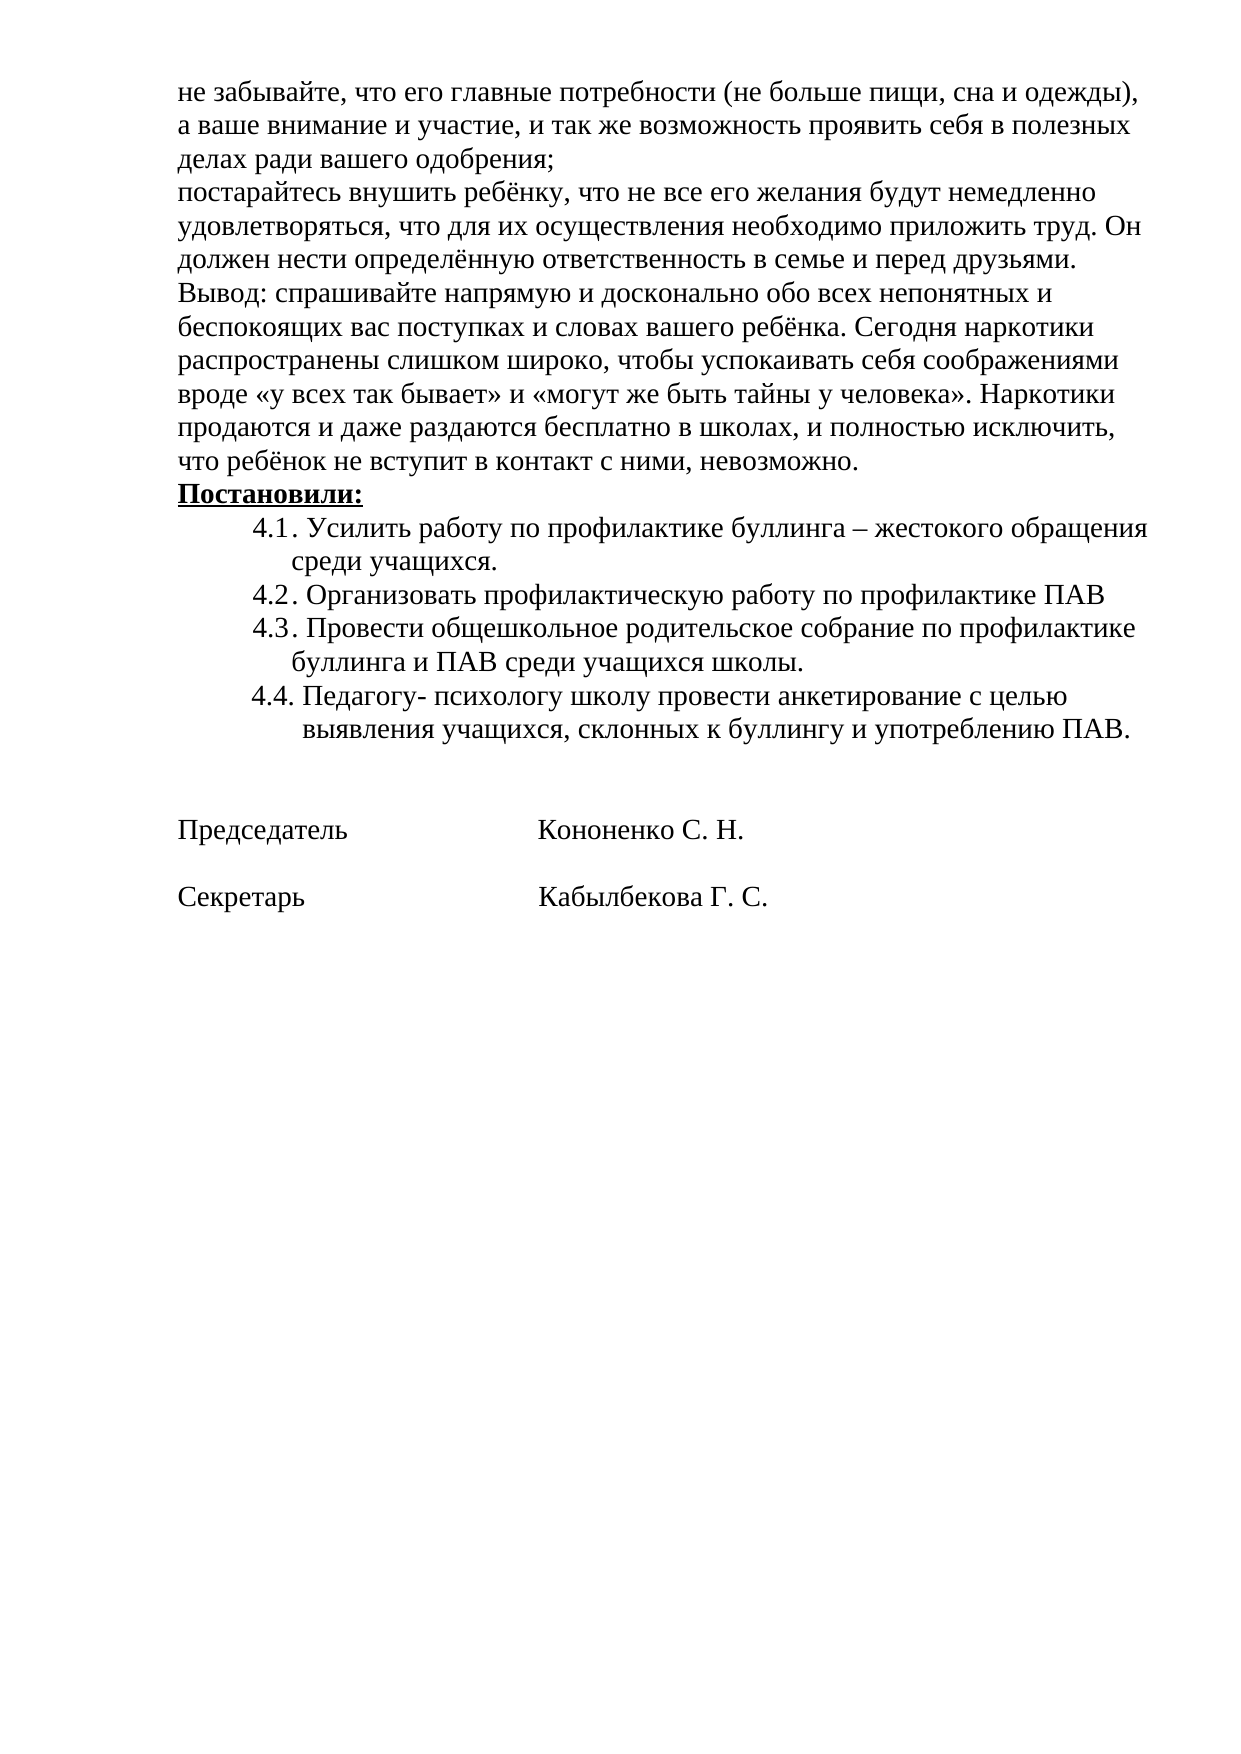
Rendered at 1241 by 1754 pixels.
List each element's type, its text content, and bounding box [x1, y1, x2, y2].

text 4.4. Педагогу- психологу школу провести анкетирование с целью [251, 678, 1152, 711]
text Председатель Кононенко С. Н. [177, 812, 1152, 845]
text Постановили: [177, 476, 1152, 510]
text выявления учащихся, склонных к буллингу и употреблению ПАВ. [251, 711, 1152, 745]
text Секретарь Кабылбекова Г. С. [177, 879, 1152, 912]
list . Усилить работу по профилактике буллинга – жестокого обращения среди учащихся. [252, 510, 1152, 577]
list . Провести общешкольное родительское собрание по профилактике буллинга и ПАВ среди учащихся школы. [252, 611, 1152, 678]
list . Организовать профилактическую работу по профилактике ПАВ [252, 577, 1152, 611]
text Вывод: спрашивайте напрямую и досконально обо всех непонятных и беспокоящих вас поступках и словах вашего ребёнка. Сегодня наркотики распространены слишком широко, чтобы успокаивать себя соображениями вроде «у всех так бывает» и «могут же быть тайны у человека». Наркотики продаются и даже раздаются бесплатно в школах, и полностью исключить, что ребёнок не вступит в контакт с ними, невозможно. [177, 275, 1152, 476]
text постарайтесь внушить ребёнку, что не все его желания будут немедленно удовлетворяться, что для их осуществления необходимо приложить труд. Он должен нести определённую ответственность в семье и перед друзьями. [177, 174, 1152, 275]
text не забывайте, что его главные потребности (не больше пищи, сна и одежды), а ваше внимание и участие, и так же возможность проявить себя в полезных делах ради вашего одобрения; [177, 74, 1152, 174]
